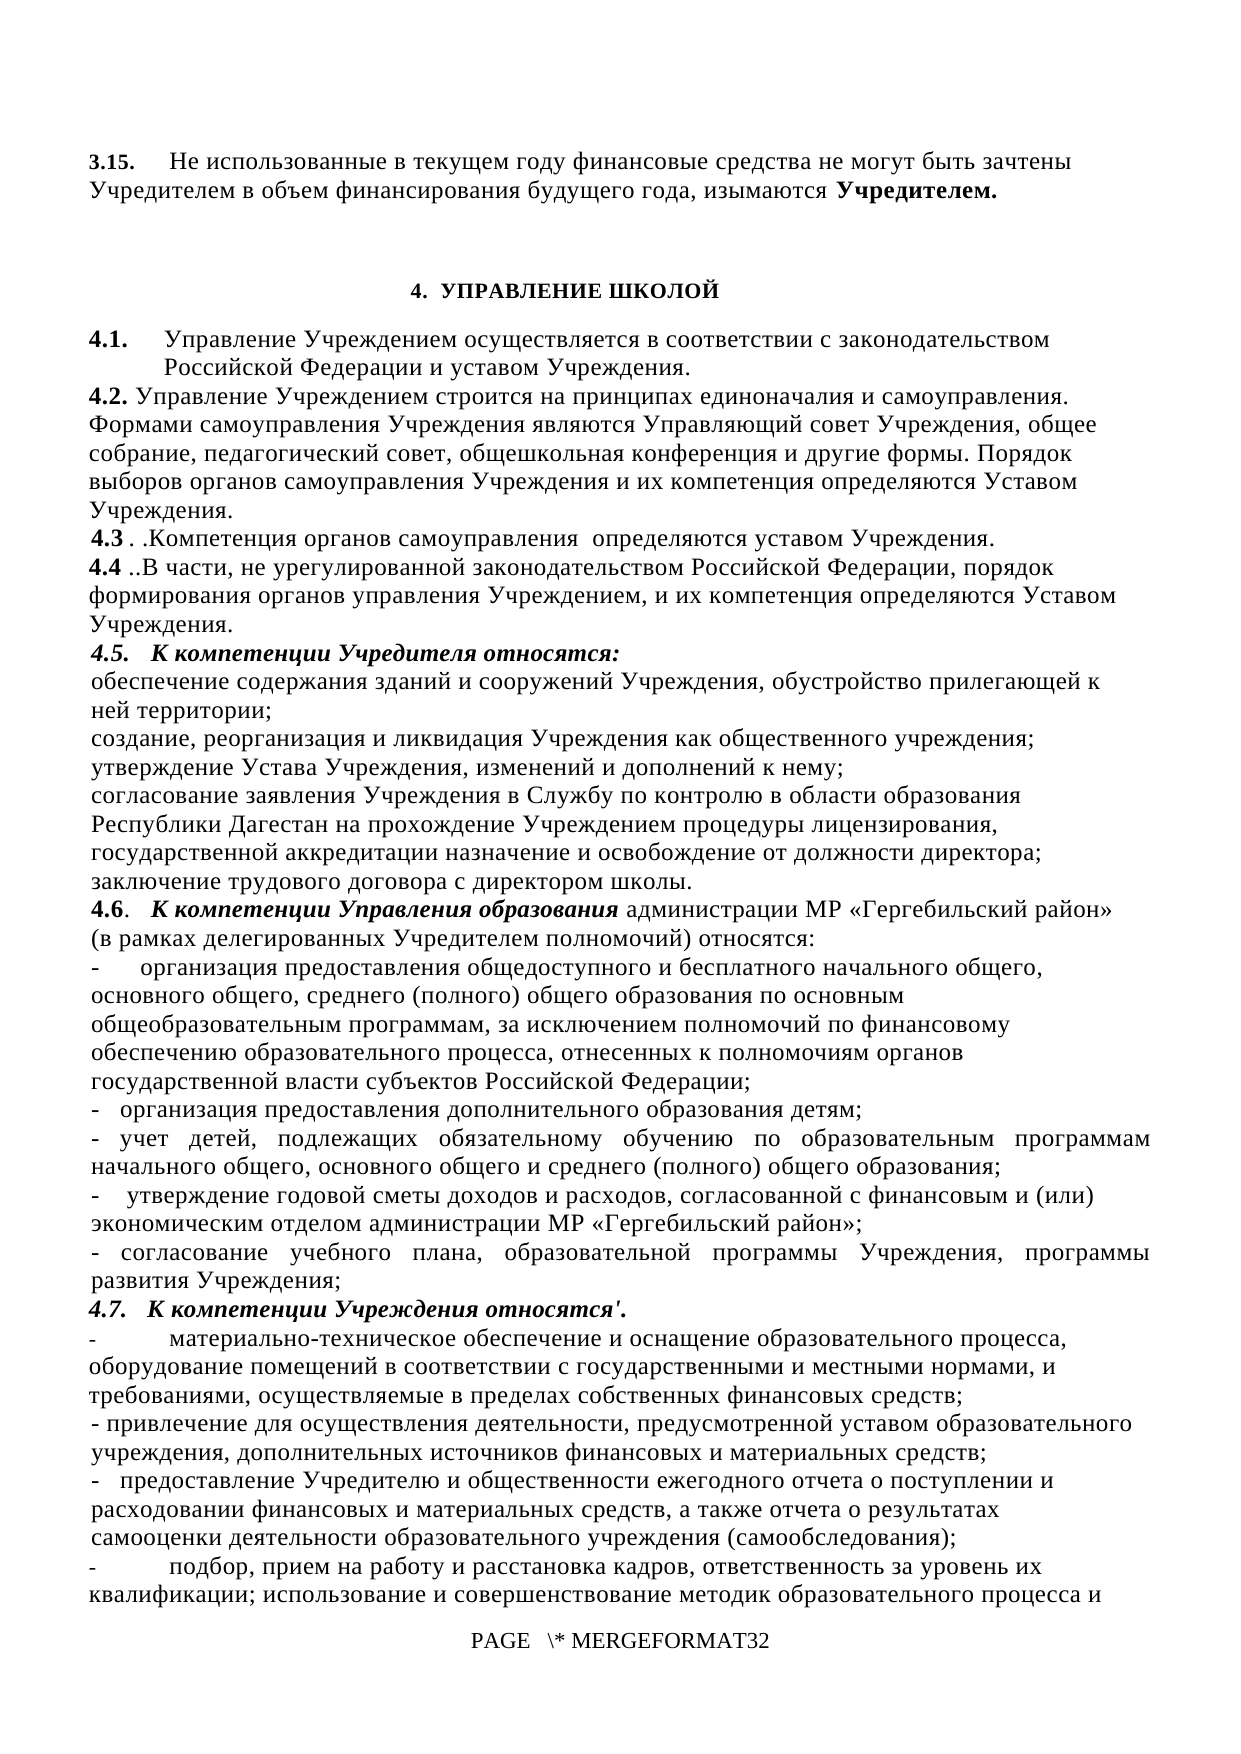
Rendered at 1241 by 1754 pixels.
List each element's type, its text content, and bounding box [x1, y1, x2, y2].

text согласование заявления Учреждения в Службу по контролю в области образования Республики Дагестан на прохождение Учреждением процедуры лицензирования, государственной аккредитации назначение и освобождение от должности директора; заключение трудового договора с директором школы. [91, 781, 1129, 895]
text 4.2. Управление Учреждением строится на принципах единоначалия и самоуправления. Формами самоуправления Учреждения являются Управляющий совет Учреждения, общее собрание, педагогический совет, общешкольная конференция и другие формы. Порядок выборов органов самоуправления Учреждения и их компетенция определяются Уставом Учреждения. [89, 381, 1129, 524]
text - организация предоставления дополнительного образования детям; [91, 1095, 1152, 1123]
list материально-техническое обеспечение и оснащение образовательного процесса, оборудование помещений в соответствии с государственными и местными нормами, и требованиями, осуществляемые в пределах собственных финансовых средств; [89, 1323, 1139, 1409]
text 4.6. К компетенции Управления образования администрации МР «Гергебильский район» (в рамках делегированных Учредителем полномочий) относятся: [91, 895, 1129, 952]
text 4. УПРАВЛЕНИЕ ШКОЛОЙ [89, 281, 1152, 303]
text 4.7. К компетенции Учреждения относятся'. [89, 1295, 1152, 1323]
list . .Компетенция органов самоуправления определяются уставом Учреждения. [91, 524, 1152, 553]
text экономическим отделом администрации МР «Гергебильский район»; [91, 1209, 1152, 1238]
text - согласование учебного плана, образовательной программы Учреждения, программы развития Учреждения; [91, 1238, 1152, 1295]
text - утверждение годовой сметы доходов и расходов, согласованной с финансовым и (или) [91, 1181, 1152, 1209]
text - организация предоставления общедоступного и бесплатного начального общего, основного общего, среднего (полного) общего образования по основным общеобразовательным программам, за исключением полномочий по финансовому обеспечению образовательного процесса, отнесенных к полномочиям органов государственной власти субъектов Российской Федерации; [91, 952, 1129, 1095]
list Не использованные в текущем году финансовые средства не могут быть зачтены Учредителем в объем финансирования будущего года, изымаются Учредителем. [89, 147, 1129, 204]
text - привлечение для осуществления деятельности, предусмотренной уставом образовательного учреждения, дополнительных источников финансовых и материальных средств; - предоставление Учредителю и общественности ежегодного отчета о поступлении и расходовании финансовых и материальных средств, а также отчета о результатах самооценки деятельности образовательного учреждения (самообследования); [91, 1409, 1139, 1552]
text 4.4 ..В части, не урегулированной законодательством Российской Федерации, порядок формирования органов управления Учреждением, и их компетенция определяются Уставом Учреждения. [89, 553, 1129, 638]
text обеспечение содержания зданий и сооружений Учреждения, обустройство прилегающей к ней территории; [91, 667, 1129, 724]
text 4.5. К компетенции Учредителя относятся: [91, 638, 1152, 667]
list Управление Учреждением осуществляется в соответствии с законодательством Российской Федерации и уставом Учреждения. [89, 324, 1129, 381]
text создание, реорганизация и ликвидация Учреждения как общественного учреждения; утверждение Устава Учреждения, изменений и дополнений к нему; [91, 724, 1129, 781]
text - учет детей, подлежащих обязательному обучению по образовательным программам начального общего, основного общего и среднего (полного) общего образования; [91, 1123, 1152, 1181]
list подбор, прием на работу и расстановка кадров, ответственность за уровень их квалификации; использование и совершенствование методик образовательного процесса и [89, 1552, 1139, 1609]
